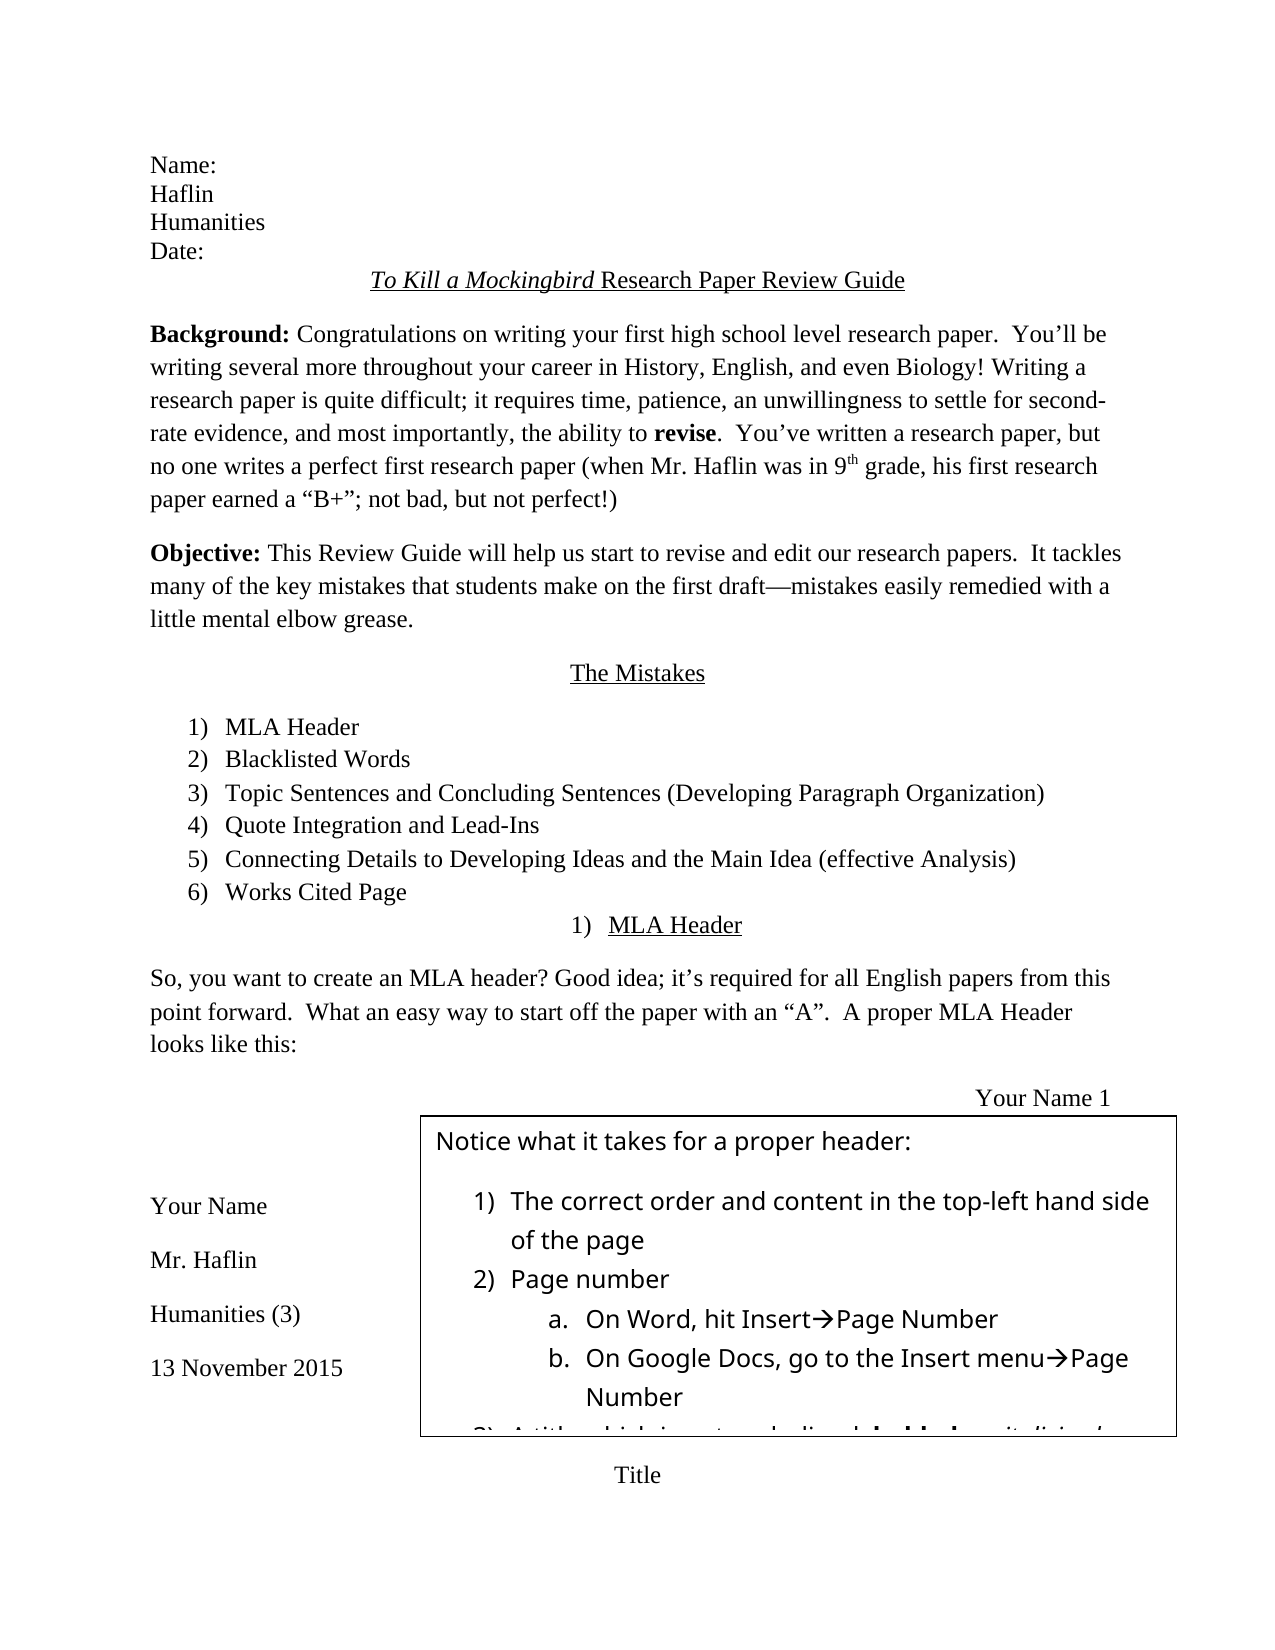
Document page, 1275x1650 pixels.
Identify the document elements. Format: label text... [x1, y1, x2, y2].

text Name: [150, 150, 1125, 179]
list MLA Header [187, 712, 1125, 740]
list Blacklisted Words [187, 744, 1125, 773]
text To Kill a Mockingbird Research Paper Review Guide [150, 265, 1125, 294]
list Works Cited Page [187, 877, 1125, 905]
text Haflin [150, 179, 1125, 207]
text Your Name [150, 1191, 420, 1220]
list Topic Sentences and Concluding Sentences (Developing Paragraph Organization) [187, 778, 1125, 806]
text So, you want to create an MLA header? Good idea; it’s required for all English papers from this point forward. What an easy way to start off the paper with an “A”. A proper MLA Header looks like this: [150, 963, 1125, 1058]
text Background: Congratulations on writing your first high school level research paper. You’ll be writing several more throughout your career in History, English, and even Biology! Writing a research paper is quite difficult; it requires time, patience, an unwillingness to settle for second-rate evidence, and most importantly, the ability to revise. You’ve written a research paper, but no one writes a perfect first research paper (when Mr. Haflin was in 9th grade, his first research paper earned a “B+”; not bad, but not perfect!) [150, 319, 1125, 513]
list Quote Integration and Lead-Ins [187, 811, 1125, 839]
text 13 November 2015 [150, 1353, 420, 1381]
text Humanities [150, 207, 1125, 236]
list Connecting Details to Developing Ideas and the Main Idea (effective Analysis) [187, 844, 1125, 872]
text Objective: This Review Guide will help us start to revise and edit our research papers. It tackles many of the key mistakes that students make on the first draft—mistakes easily remedied with a little mental elbow grease. [150, 538, 1125, 633]
text Humanities (3) [150, 1299, 420, 1328]
list Your Name 1 [150, 1083, 1125, 1112]
text Mr. Haflin [150, 1245, 420, 1274]
list MLA Header [187, 910, 1125, 938]
text Title [150, 1460, 1125, 1489]
text The Mistakes [150, 658, 1125, 686]
text Date: [150, 236, 1125, 265]
